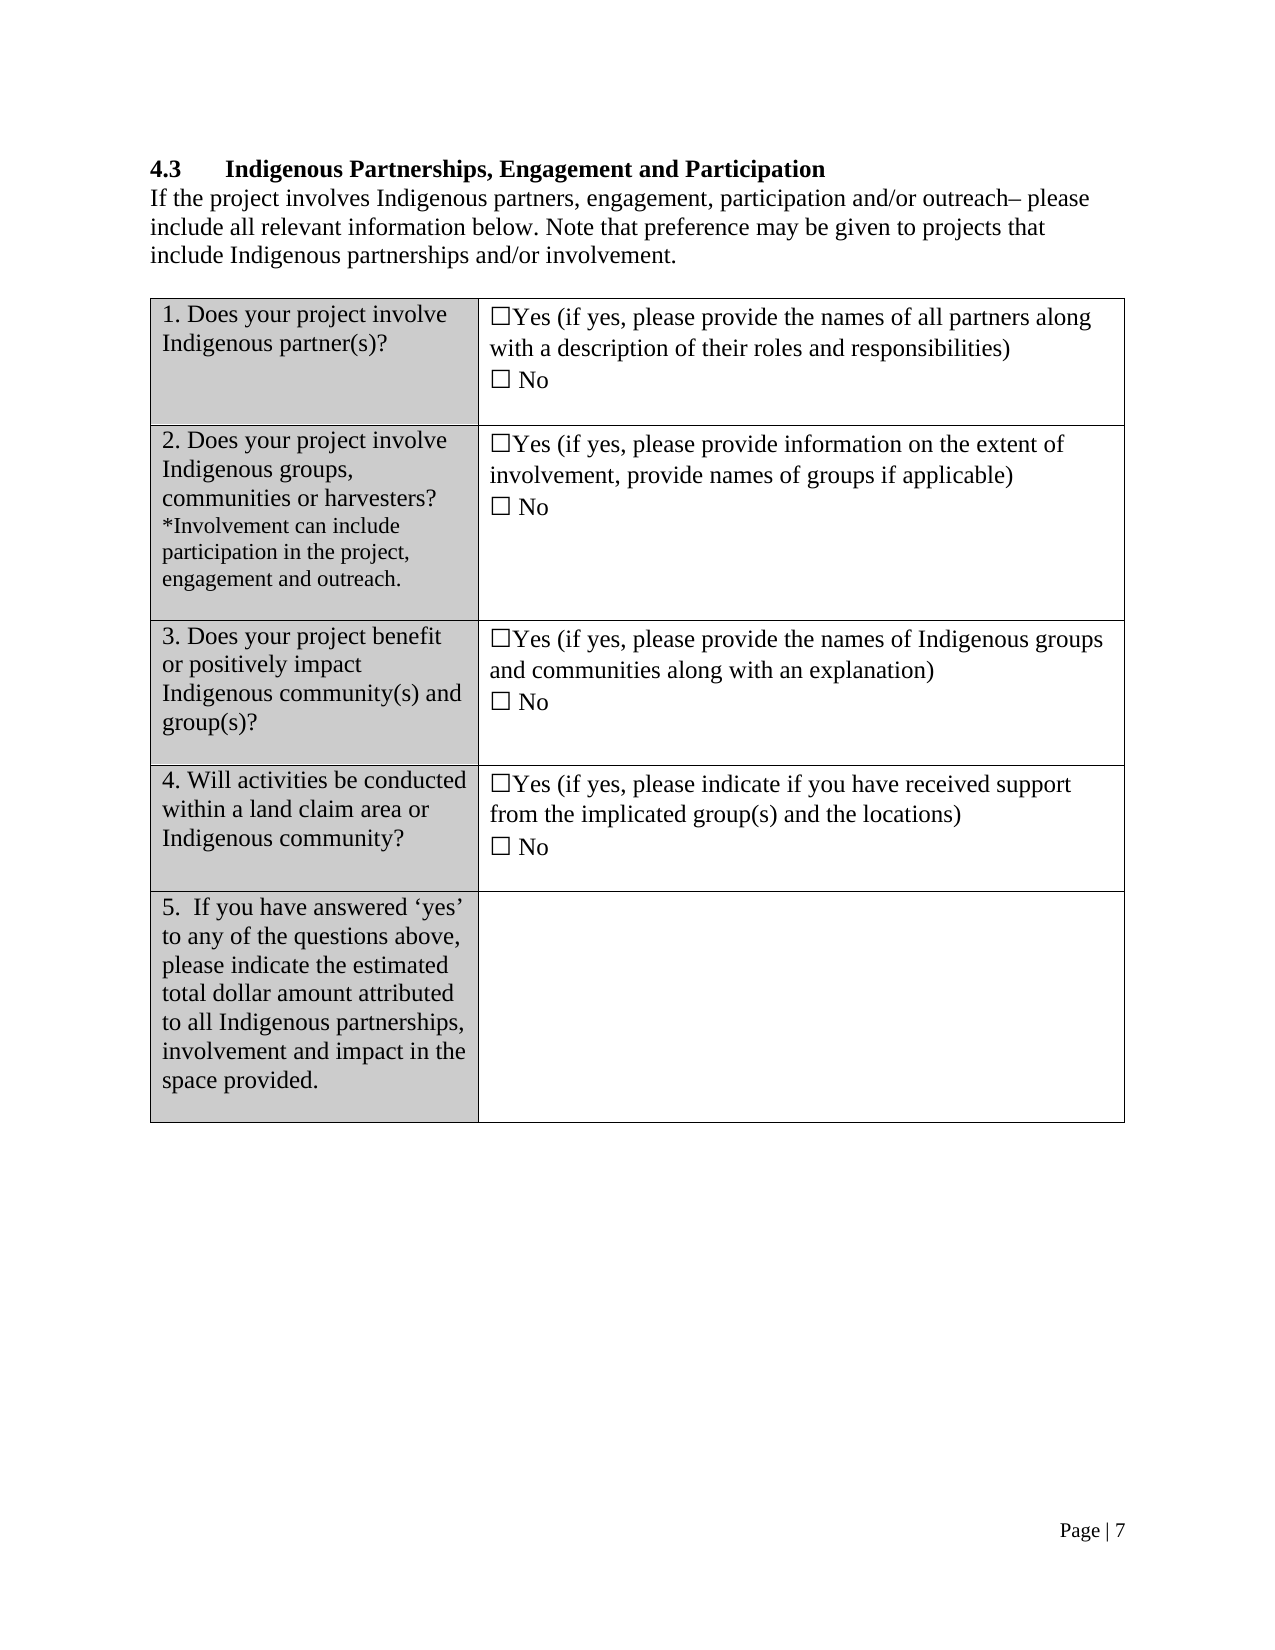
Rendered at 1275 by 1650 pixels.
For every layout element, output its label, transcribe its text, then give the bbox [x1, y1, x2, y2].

table_cell 2. Does your project involve Indigenous groups, communities or harvesters? *Involvement can include participation in the project, engagement and outreach. [151, 426, 478, 620]
table_cell 3. Does your project benefit or positively impact Indigenous community(s) and group(s)? [151, 621, 478, 764]
table_cell 5. If you have answered ‘yes’ to any of the questions above, please indicate the estimated total dollar amount attributed to all Indigenous partnerships, involvement and impact in the space provided. [151, 892, 478, 1122]
table_cell Yes (if yes, please indicate if you have received support from the implicated group(s) and the locations) No [479, 766, 1124, 891]
table_cell Yes (if yes, please provide information on the extent of involvement, provide names of groups if applicable) No [479, 426, 1124, 620]
table_cell 4. Will activities be conducted within a land claim area or Indigenous community? [151, 766, 478, 891]
table_header Yes (if yes, please provide the names of all partners along with a description of their roles and responsibilities) No [479, 299, 1124, 424]
table_cell Yes (if yes, please provide the names of Indigenous groups and communities along with an explanation) No [479, 621, 1124, 764]
table_header 1. Does your project involve Indigenous partner(s)? [151, 299, 478, 424]
text 4.3 Indigenous Partnerships, Engagement and Participation [150, 154, 1125, 183]
text If the project involves Indigenous partners, engagement, participation and/or outreach– please include all relevant information below. Note that preference may be given to projects that include Indigenous partnerships and/or involvement. [150, 183, 1125, 269]
table_cell [479, 892, 1124, 1122]
